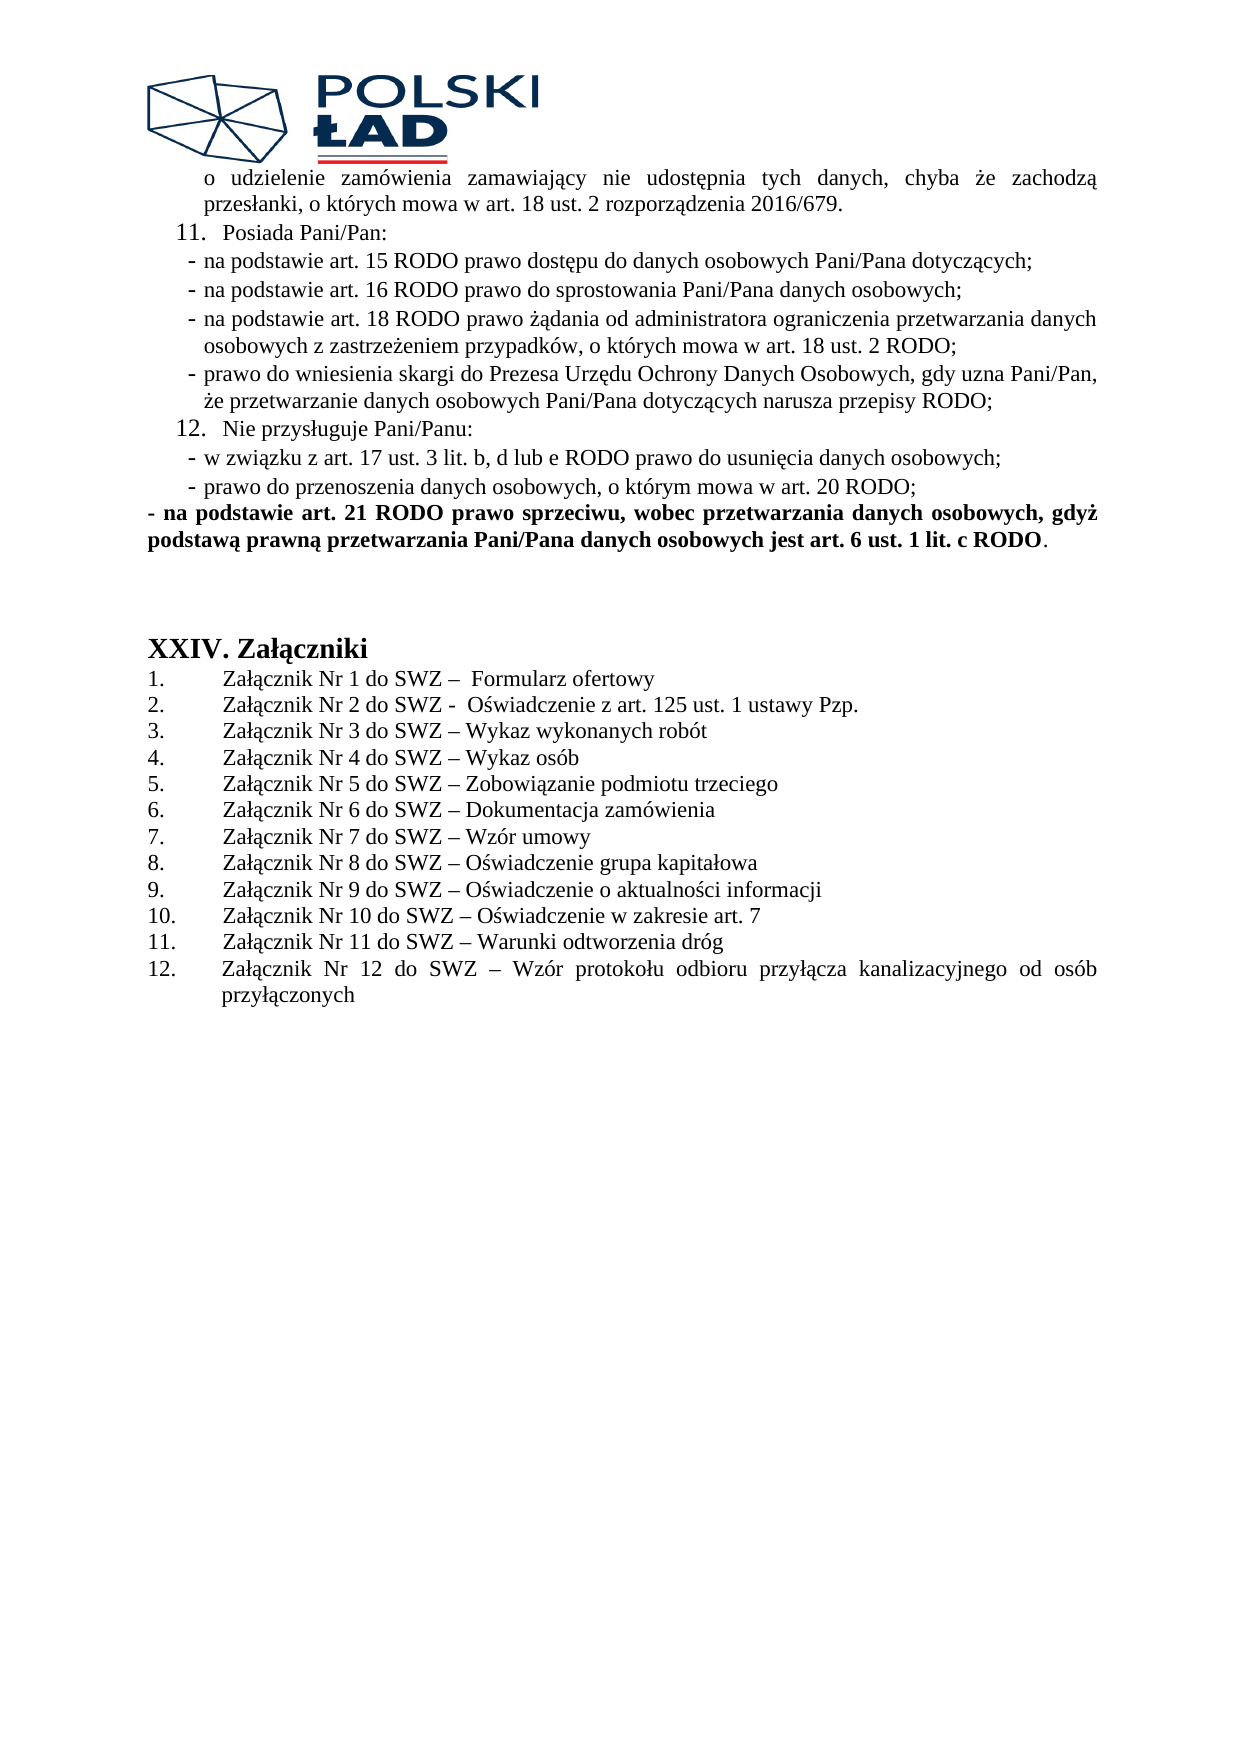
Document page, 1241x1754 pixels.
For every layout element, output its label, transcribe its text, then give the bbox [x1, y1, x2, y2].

text - na podstawie art. 21 RODO prawo sprzeciwu, wobec przetwarzania danych osobowych, gdyż podstawą prawną przetwarzania Pani/Pana danych osobowych jest art. 6 ust. 1 lit. c RODO. [147, 499, 1099, 552]
list Załącznik Nr 7 do SWZ – Wzór umowy [147, 823, 1099, 849]
list na podstawie art. 16 RODO prawo do sprostowania Pani/Pana danych osobowych; [188, 274, 1099, 303]
list Nie przysługuje Pani/Panu: [175, 413, 1099, 442]
list Załącznik Nr 9 do SWZ – Oświadczenie o aktualności informacji [147, 876, 1099, 902]
list na podstawie art. 15 RODO prawo dostępu do danych osobowych Pani/Pana dotyczących; [188, 246, 1099, 274]
list Załącznik Nr 8 do SWZ – Oświadczenie grupa kapitałowa [147, 849, 1099, 876]
list prawo do przenoszenia danych osobowych, o którym mowa w art. 20 RODO; [188, 471, 1099, 499]
list Załącznik Nr 6 do SWZ – Dokumentacja zamówienia [147, 797, 1099, 823]
list Załącznik Nr 12 do SWZ – Wzór protokołu odbioru przyłącza kanalizacyjnego od osób przyłączonych [147, 955, 1099, 1007]
list Załącznik Nr 4 do SWZ – Wykaz osób [147, 744, 1099, 770]
list Załącznik Nr 5 do SWZ – Zobowiązanie podmiotu trzeciego [147, 770, 1099, 797]
list na podstawie art. 18 RODO prawo żądania od administratora ograniczenia przetwarzania danych osobowych z zastrzeżeniem przypadków, o których mowa w art. 18 ust. 2 RODO; [188, 303, 1099, 358]
list Załącznik Nr 2 do SWZ - Oświadczenie z art. 125 ust. 1 ustawy Pzp. [147, 691, 1099, 717]
list Załącznik Nr 3 do SWZ – Wykaz wykonanych robót [147, 717, 1099, 744]
list Załącznik Nr 11 do SWZ – Warunki odtworzenia dróg [147, 928, 1099, 955]
list prawo do wniesienia skargi do Prezesa Urzędu Ochrony Danych Osobowych, gdy uzna Pani/Pan, że przetwarzanie danych osobowych Pani/Pana dotyczących narusza przepisy RODO; [188, 358, 1099, 413]
list Załącznik Nr 1 do SWZ – Formularz ofertowy [147, 665, 1099, 691]
text XXIV. Załączniki [147, 631, 1099, 665]
list Posiada Pani/Pan: [175, 217, 1099, 246]
list Załącznik Nr 10 do SWZ – Oświadczenie w zakresie art. 7 [147, 902, 1099, 928]
list w związku z art. 17 ust. 3 lit. b, d lub e RODO prawo do usunięcia danych osobowych; [188, 442, 1099, 471]
picture [147, 75, 539, 164]
